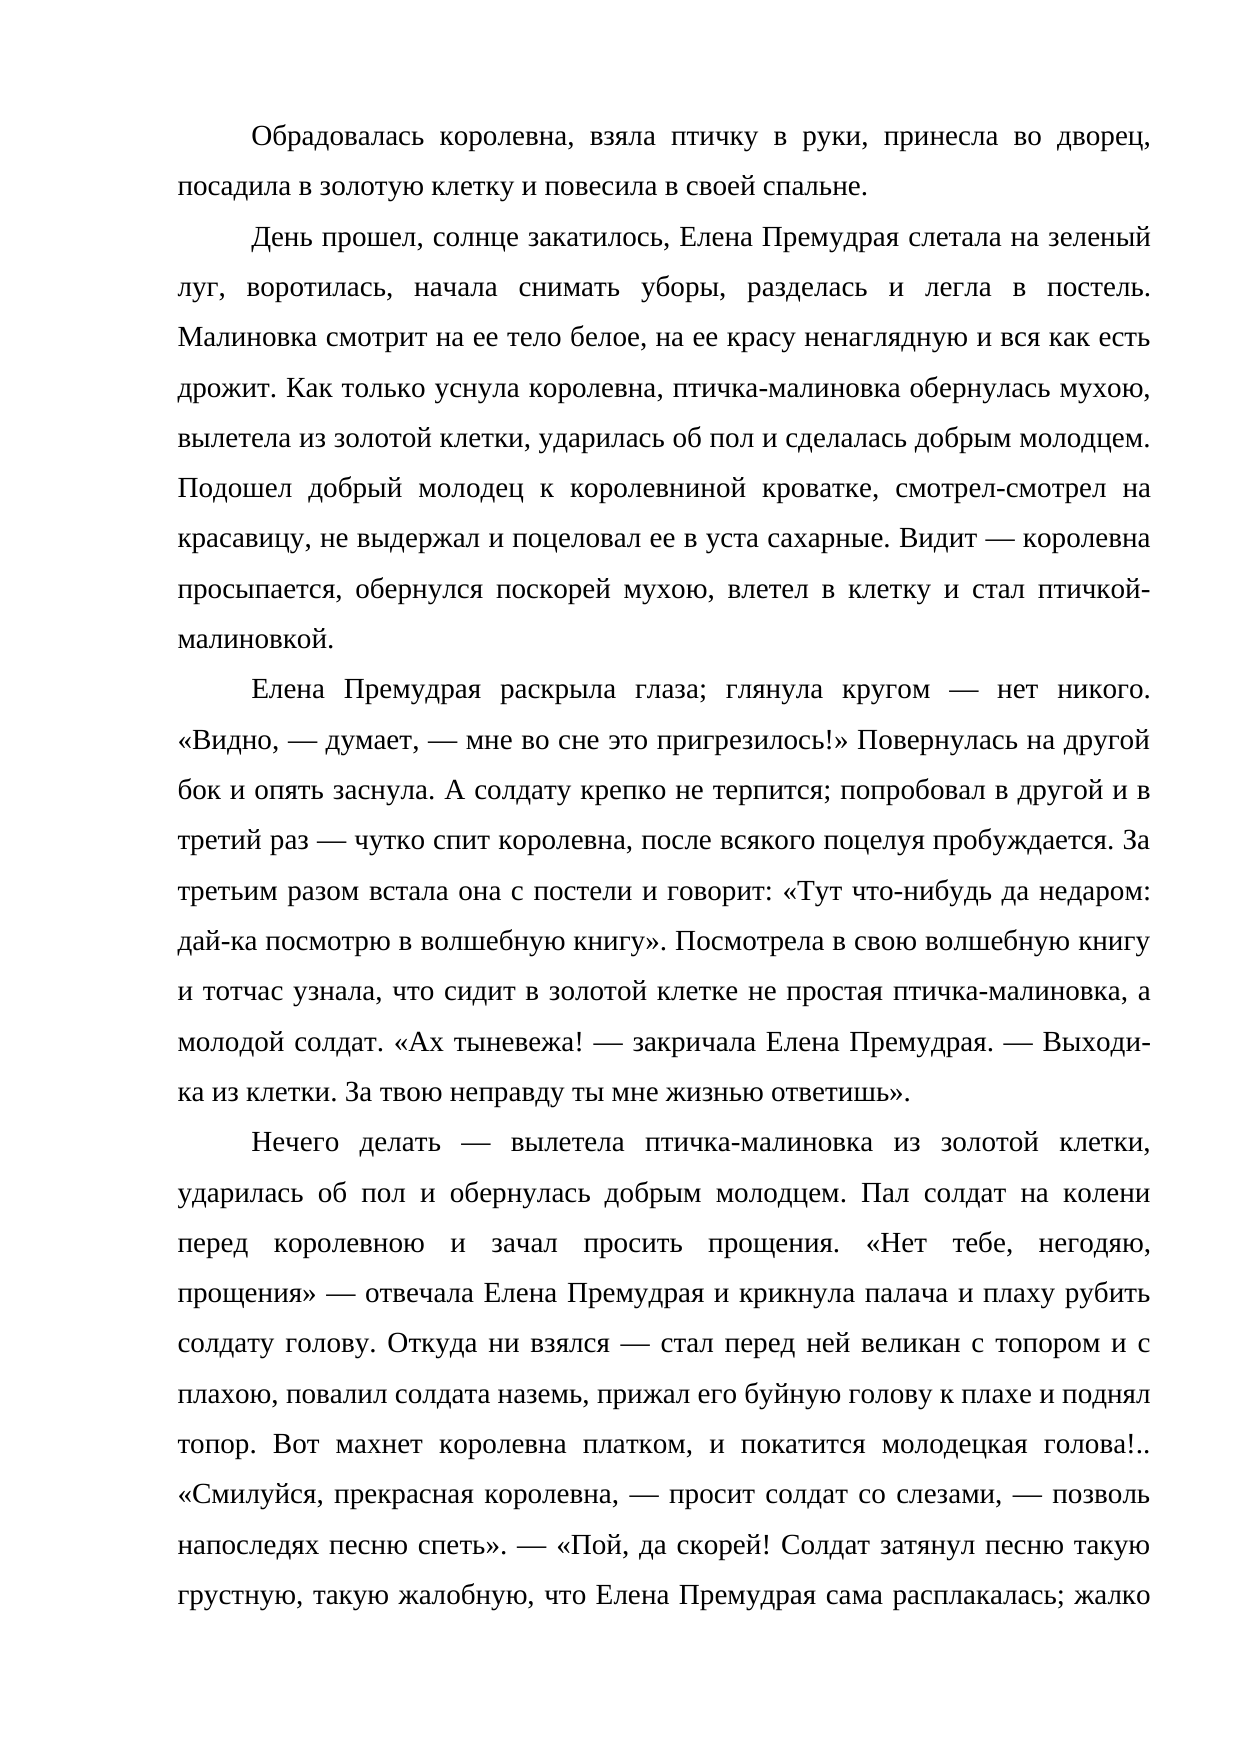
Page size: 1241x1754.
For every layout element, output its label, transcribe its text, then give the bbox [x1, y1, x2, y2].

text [177, 1124, 1152, 1611]
text Елена Премудрая раскрыла глаза; глянула кругом — нет никого. «Видно, — думает, — мне во сне это пригрезилось!» Повернулась на другой бок и опять заснула. А солдату крепко не терпится; попробовал в другой и в третий раз — чутко спит королевна, после всякого поцелуя пробуждается. За третьим разом встала она с постели и говорит: «Тут что-нибудь да недаром: дай-ка посмотрю в волшебную книгу». Посмотрела в свою волшебную книгу и тотчас узнала, что сидит в золотой клетке не простая птичка-малиновка, а молодой солдат. «Ах тыневежа! — закричала Елена Премудрая. — Выходи-ка из клетки. За твою неправду ты мне жизнью ответишь». [177, 672, 1152, 1108]
text День прошел, солнце закатилось, Елена Премудрая слетала на зеленый луг, воротилась, начала снимать уборы, разделась и легла в постель. Малиновка смотрит на ее тело белое, на ее красу ненаглядную и вся как есть дрожит. Как только уснула королевна, птичка-малиновка обернулась мухою, вылетела из золотой клетки, ударилась об пол и сделалась добрым молодцем. Подошел добрый молодец к королевниной кроватке, смотрел-смотрел на красавицу, не выдержал и поцеловал ее в уста сахарные. Видит — королевна просыпается, обернулся поскорей мухою, влетел в клетку и стал птичкой-малиновкой. [177, 219, 1152, 655]
text Обрадовалась королевна, взяла птичку в руки, принесла во дворец, посадила в золотую клетку и повесила в своей спальне. [177, 118, 1152, 202]
